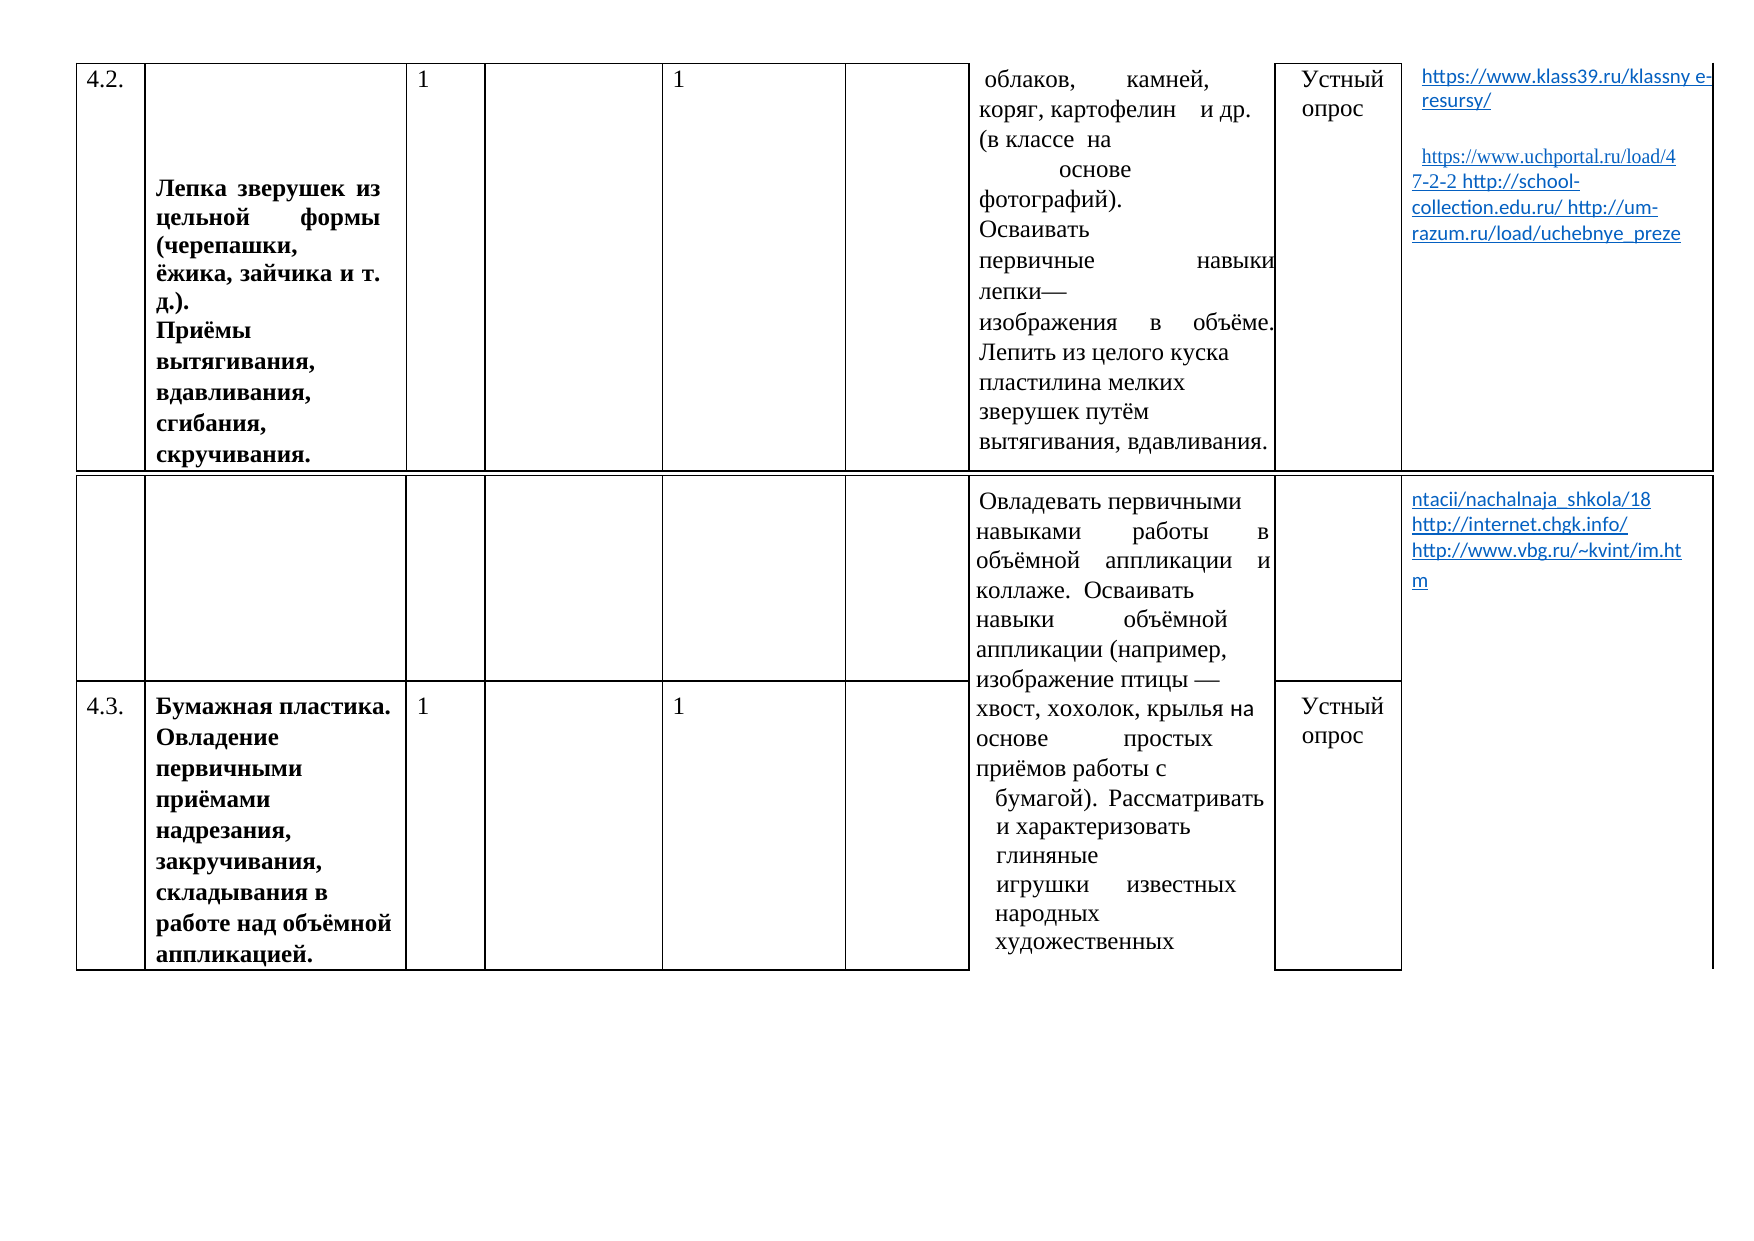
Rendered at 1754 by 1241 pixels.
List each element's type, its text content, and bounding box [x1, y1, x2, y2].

table_header [486, 64, 662, 470]
table_cell 4.3. [77, 682, 144, 969]
table_header [1276, 476, 1401, 680]
table_header Устный опрос [1276, 64, 1401, 470]
table_header [846, 476, 968, 680]
table_header [407, 476, 484, 680]
table_cell [486, 682, 662, 969]
table_header Лепка зверушек из цельной формы (черепашки, ёжика, зайчика и т. д.). Приёмы вытягивания, вдавливания, сгибания, скручивания. [146, 64, 406, 470]
table_header [486, 476, 662, 680]
table_header облаков, камней, коряг, картофелин и др. (в классе на основе фотографий). Осваивать первичные навыки лепки— изображения в объёме. Лепить из целого куска пластилина мелких зверушек путём вытягивания, вдавливания. [970, 63, 1274, 470]
table_header 1 [663, 64, 845, 470]
table_header [846, 64, 968, 470]
table_header [146, 476, 405, 680]
table_header 1 [407, 64, 484, 470]
table_cell 1 [663, 682, 845, 969]
table_cell Устный опрос [1276, 682, 1401, 969]
table_header Овладевать первичными навыками работы в объёмной аппликации и коллаже. Осваивать навыки объёмной аппликации (например, изображение птицы — хвост, хохолок, крылья на основе простых приёмов работы с бумагой). Рассматривать и характеризовать глиняные игрушки известных народных художественных [970, 476, 1274, 969]
table_header ntacii/nachalnaja_shkola/18 http://internet.chgk.info/ http://www.vbg.ru/~kvint/im.ht m [1402, 476, 1712, 969]
table_header [663, 476, 845, 680]
table_header 4.2. [77, 64, 144, 470]
table_cell 1 [407, 682, 484, 969]
table_cell Бумажная пластика. Овладение первичными приёмами надрезания, закручивания, складывания в работе над объёмной аппликацией. [146, 682, 405, 969]
table_cell [846, 682, 968, 969]
table_header https://www.klass39.ru/klassny e- resursy/ https://www.uchportal.ru/load/4 7-2-2 http://school- collection.edu.ru/ http://um- razum.ru/load/uchebnye_preze [1402, 63, 1712, 470]
table_header [77, 476, 144, 680]
